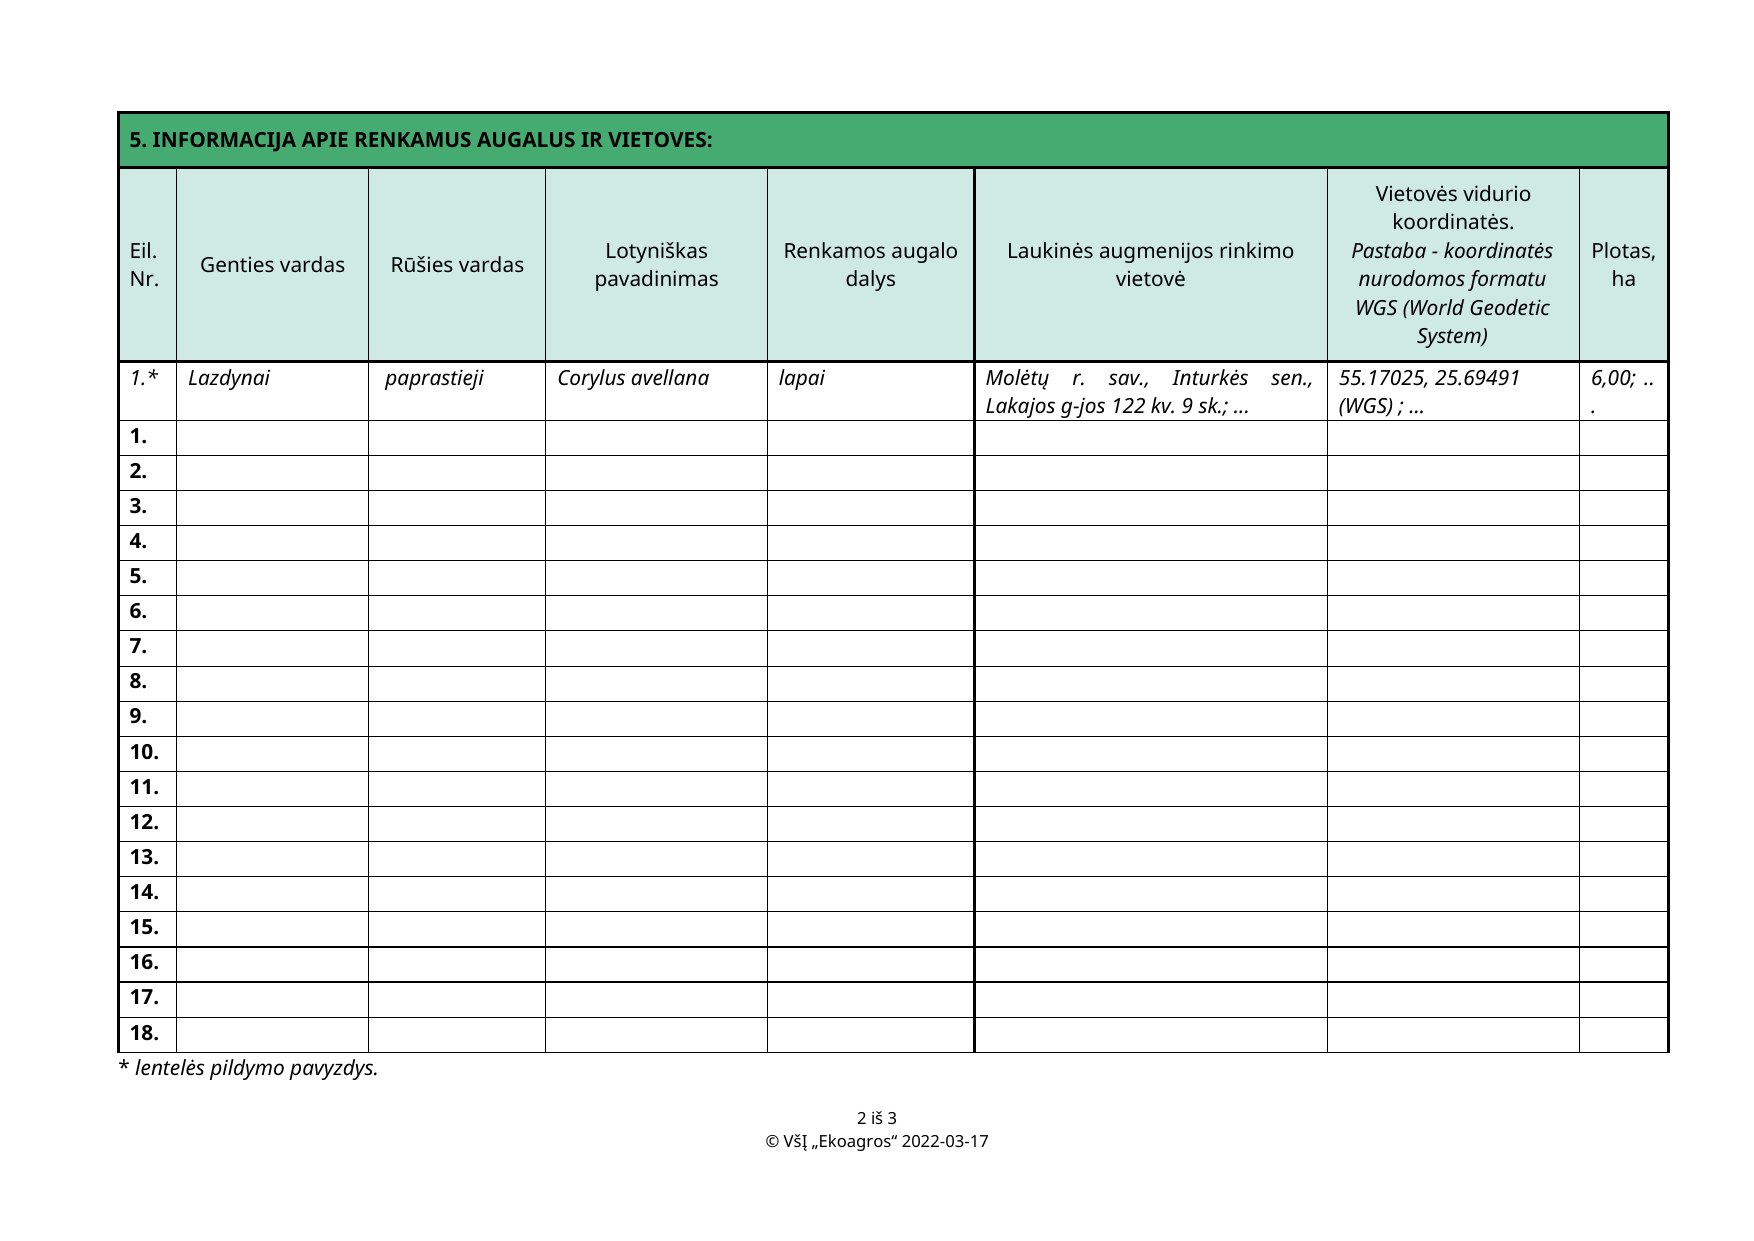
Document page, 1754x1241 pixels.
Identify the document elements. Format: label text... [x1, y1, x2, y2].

table_cell 7. [120, 631, 176, 666]
table_cell [546, 948, 767, 981]
table_cell [546, 526, 767, 560]
table_cell 11. [120, 772, 176, 806]
table_cell [976, 421, 1327, 455]
table_cell [369, 948, 545, 981]
table_cell [976, 842, 1327, 876]
table_cell [1580, 596, 1667, 630]
table_cell [1328, 667, 1579, 701]
table_cell [768, 421, 973, 455]
table_cell [768, 702, 973, 736]
table_cell [369, 877, 545, 911]
table_cell Genties vardas [177, 169, 368, 360]
table_cell [369, 737, 545, 771]
table_cell 13. [120, 842, 176, 876]
table_cell [546, 702, 767, 736]
table_cell [1328, 491, 1579, 525]
table_cell Renkamos augalo dalys [768, 169, 973, 360]
table_cell [1580, 877, 1667, 911]
table_cell [369, 807, 545, 841]
table_cell 6. [120, 596, 176, 630]
table_cell [177, 948, 368, 981]
table_cell [768, 491, 973, 525]
table_cell [177, 772, 368, 806]
table_cell [976, 702, 1327, 736]
table_cell [546, 842, 767, 876]
table_cell 5. [120, 561, 176, 595]
table_cell Lotyniškas pavadinimas [546, 169, 767, 360]
table_cell [369, 631, 545, 666]
table_cell [546, 561, 767, 595]
table_cell [177, 983, 368, 1017]
table_cell [1328, 983, 1579, 1017]
table_cell [369, 667, 545, 701]
table_cell [177, 491, 368, 525]
table_cell Molėtų r. sav., Inturkės sen., Lakajos g-jos 122 kv. 9 sk.; ... [976, 363, 1327, 420]
table_cell [177, 631, 368, 666]
table_cell [768, 807, 973, 841]
table_cell [768, 842, 973, 876]
table_cell [1328, 807, 1579, 841]
table_cell [768, 912, 973, 946]
table_cell [1580, 421, 1667, 455]
table_cell [976, 877, 1327, 911]
table_cell 17. [120, 983, 176, 1017]
table_cell [177, 807, 368, 841]
table_cell [177, 1018, 368, 1052]
table_cell [976, 1018, 1327, 1052]
table_cell 1.* [120, 363, 176, 420]
table_cell lapai [768, 363, 973, 420]
table_cell [369, 526, 545, 560]
table_cell [976, 526, 1327, 560]
table_cell [546, 807, 767, 841]
table_cell [177, 526, 368, 560]
table_cell [369, 772, 545, 806]
table_cell [369, 842, 545, 876]
table_cell [1328, 737, 1579, 771]
table_cell 55.17025, 25.69491 (WGS) ; ... [1328, 363, 1579, 420]
table_cell [768, 561, 973, 595]
table_cell [1580, 491, 1667, 525]
table_cell [768, 526, 973, 560]
table_cell 12. [120, 807, 176, 841]
table_cell [1328, 702, 1579, 736]
table_cell 16. [120, 948, 176, 981]
table_cell [369, 421, 545, 455]
table_cell [1328, 877, 1579, 911]
table_cell 8. [120, 667, 176, 701]
table_cell [1580, 702, 1667, 736]
table_cell Corylus avellana [546, 363, 767, 420]
table_cell [976, 983, 1327, 1017]
table_cell [976, 596, 1327, 630]
table_cell [976, 737, 1327, 771]
table_cell [369, 456, 545, 490]
table_cell [976, 561, 1327, 595]
table_cell [1580, 807, 1667, 841]
table_cell [768, 631, 973, 666]
text * lentelės pildymo pavyzdys. [118, 1053, 1636, 1081]
table_cell [768, 667, 973, 701]
table_cell [976, 491, 1327, 525]
table_cell Plotas, ha [1580, 169, 1667, 360]
table_cell [546, 912, 767, 946]
table_cell [1580, 1018, 1667, 1052]
table_cell [1580, 983, 1667, 1017]
table_cell [1328, 772, 1579, 806]
table_cell [546, 667, 767, 701]
table_cell [369, 491, 545, 525]
table_cell [1328, 631, 1579, 666]
table_cell [768, 737, 973, 771]
table_cell [177, 877, 368, 911]
table_cell [546, 596, 767, 630]
table_cell [1580, 667, 1667, 701]
table_cell [1580, 737, 1667, 771]
table_cell [1580, 561, 1667, 595]
table_cell [177, 912, 368, 946]
table_cell [546, 983, 767, 1017]
table_cell [768, 1018, 973, 1052]
table_cell [1328, 1018, 1579, 1052]
table_cell [976, 772, 1327, 806]
table_cell [369, 912, 545, 946]
table_cell [1580, 631, 1667, 666]
table_cell [1580, 842, 1667, 876]
table_cell [177, 737, 368, 771]
table_cell [976, 912, 1327, 946]
table_cell [546, 877, 767, 911]
table_cell [546, 631, 767, 666]
table_cell [1328, 526, 1579, 560]
table_cell [177, 596, 368, 630]
table_cell paprastieji [369, 363, 545, 420]
table_header 5. INFORMACIJA APIE RENKAMUS AUGALUS IR VIETOVES: [120, 114, 1667, 166]
table_cell [768, 772, 973, 806]
table_cell [768, 948, 973, 981]
table_cell [768, 596, 973, 630]
table_cell [1328, 421, 1579, 455]
table_cell [369, 561, 545, 595]
table_cell [1328, 561, 1579, 595]
table_cell [1580, 912, 1667, 946]
table_cell [546, 772, 767, 806]
table_cell [1328, 596, 1579, 630]
table_cell [177, 421, 368, 455]
table_cell Laukinės augmenijos rinkimo vietovė [976, 169, 1327, 360]
table_cell [546, 737, 767, 771]
table_cell [177, 561, 368, 595]
table_cell [177, 702, 368, 736]
table_cell 10. [120, 737, 176, 771]
table_cell [976, 631, 1327, 666]
table_cell Vietovės vidurio koordinatės. Pastaba - koordinatės nurodomos formatu WGS (World Geodetic System) [1328, 169, 1579, 360]
table_cell 3. [120, 491, 176, 525]
table_cell [1328, 948, 1579, 981]
table_cell [768, 877, 973, 911]
table_cell 6,00; ... [1580, 363, 1667, 420]
table_cell [546, 421, 767, 455]
table_cell 18. [120, 1018, 176, 1052]
table_cell [1328, 456, 1579, 490]
table_cell Eil. Nr. [120, 169, 176, 360]
table_cell [369, 983, 545, 1017]
table_cell [1580, 772, 1667, 806]
table_cell [369, 702, 545, 736]
table_cell [768, 456, 973, 490]
table_cell [369, 596, 545, 630]
table_cell [546, 491, 767, 525]
table_cell 14. [120, 877, 176, 911]
table_cell Rūšies vardas [369, 169, 545, 360]
table_cell [1328, 912, 1579, 946]
table_cell [177, 842, 368, 876]
table_cell 4. [120, 526, 176, 560]
table_cell [1580, 526, 1667, 560]
table_cell 9. [120, 702, 176, 736]
table_cell Lazdynai [177, 363, 368, 420]
table_cell [1328, 842, 1579, 876]
table_cell [768, 983, 973, 1017]
table_cell [369, 1018, 545, 1052]
table_cell [976, 456, 1327, 490]
table_cell [177, 456, 368, 490]
table_cell 1. [120, 421, 176, 455]
table_cell [1580, 948, 1667, 981]
table_cell 2. [120, 456, 176, 490]
table_cell [546, 1018, 767, 1052]
table_cell 15. [120, 912, 176, 946]
table_cell [976, 948, 1327, 981]
table_cell [976, 667, 1327, 701]
table_cell [976, 807, 1327, 841]
table_cell [546, 456, 767, 490]
table_cell [177, 667, 368, 701]
table_cell [1580, 456, 1667, 490]
